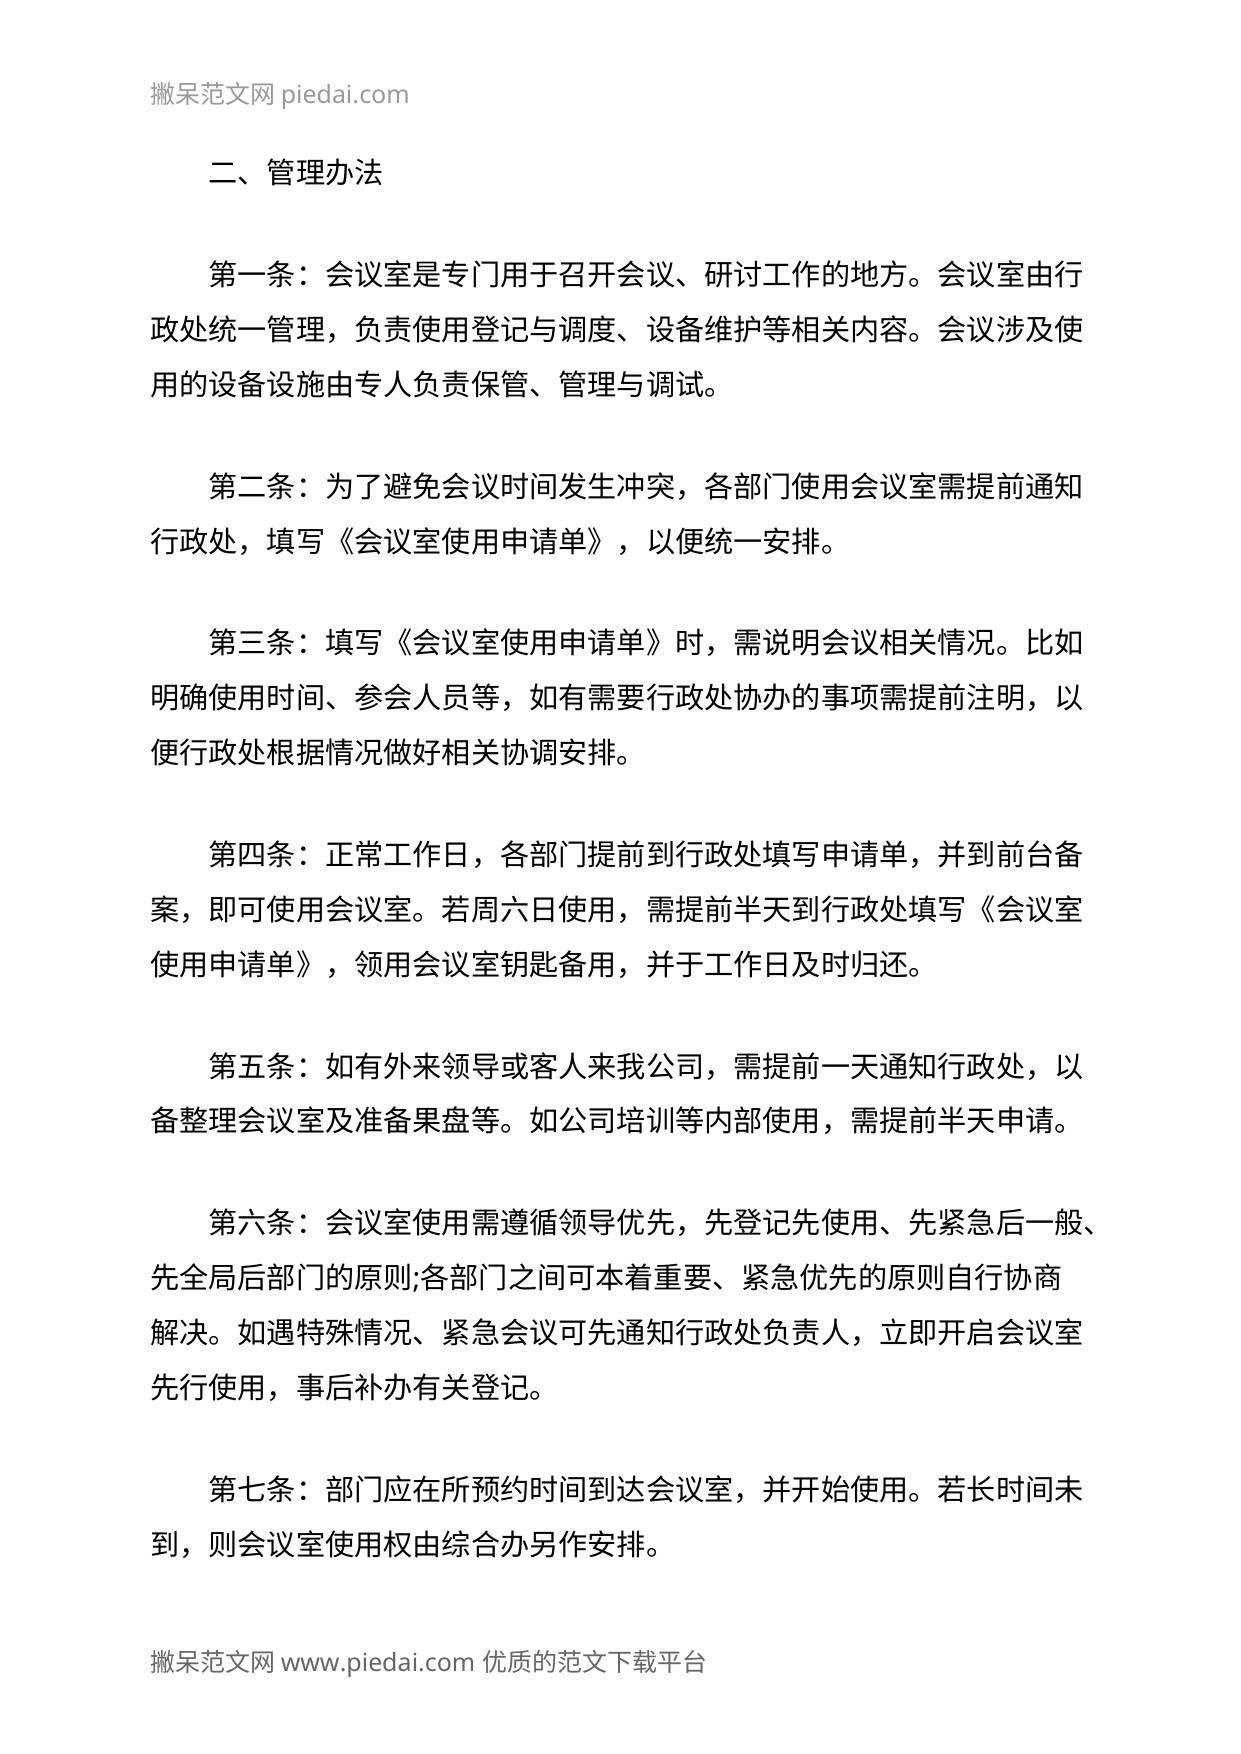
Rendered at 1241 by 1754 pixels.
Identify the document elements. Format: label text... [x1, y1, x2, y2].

text 第四条：正常工作日，各部门提前到行政处填写申请单，并到前台备案，即可使用会议室。若周六日使用，需提前半天到行政处填写《会议室使用申请单》，领用会议室钥匙备用，并于工作日及时归还。 [150, 832, 1090, 984]
text 第六条：会议室使用需遵循领导优先，先登记先使用、先紧急后一般、先全局后部门的原则;各部门之间可本着重要、紧急优先的原则自行协商解决。如遇特殊情况、紧急会议可先通知行政处负责人，立即开启会议室先行使用，事后补办有关登记。 [150, 1200, 1090, 1407]
text 第五条：如有外来领导或客人来我公司，需提前一天通知行政处，以备整理会议室及准备果盘等。如公司培训等内部使用，需提前半天申请。 [150, 1043, 1090, 1140]
text 二、管理办法 [150, 150, 1090, 192]
text 第三条：填写《会议室使用申请单》时，需说明会议相关情况。比如明确使用时间、参会人员等，如有需要行政处协办的事项需提前注明，以便行政处根据情况做好相关协调安排。 [150, 620, 1090, 772]
text 第一条：会议室是专门用于召开会议、研讨工作的地方。会议室由行政处统一管理，负责使用登记与调度、设备维护等相关内容。会议涉及使用的设备设施由专人负责保管、管理与调试。 [150, 252, 1090, 404]
text 第二条：为了避免会议时间发生冲突，各部门使用会议室需提前通知行政处，填写《会议室使用申请单》，以便统一安排。 [150, 463, 1090, 561]
text 第七条：部门应在所预约时间到达会议室，并开始使用。若长时间未到，则会议室使用权由综合办另作安排。 [150, 1466, 1090, 1563]
